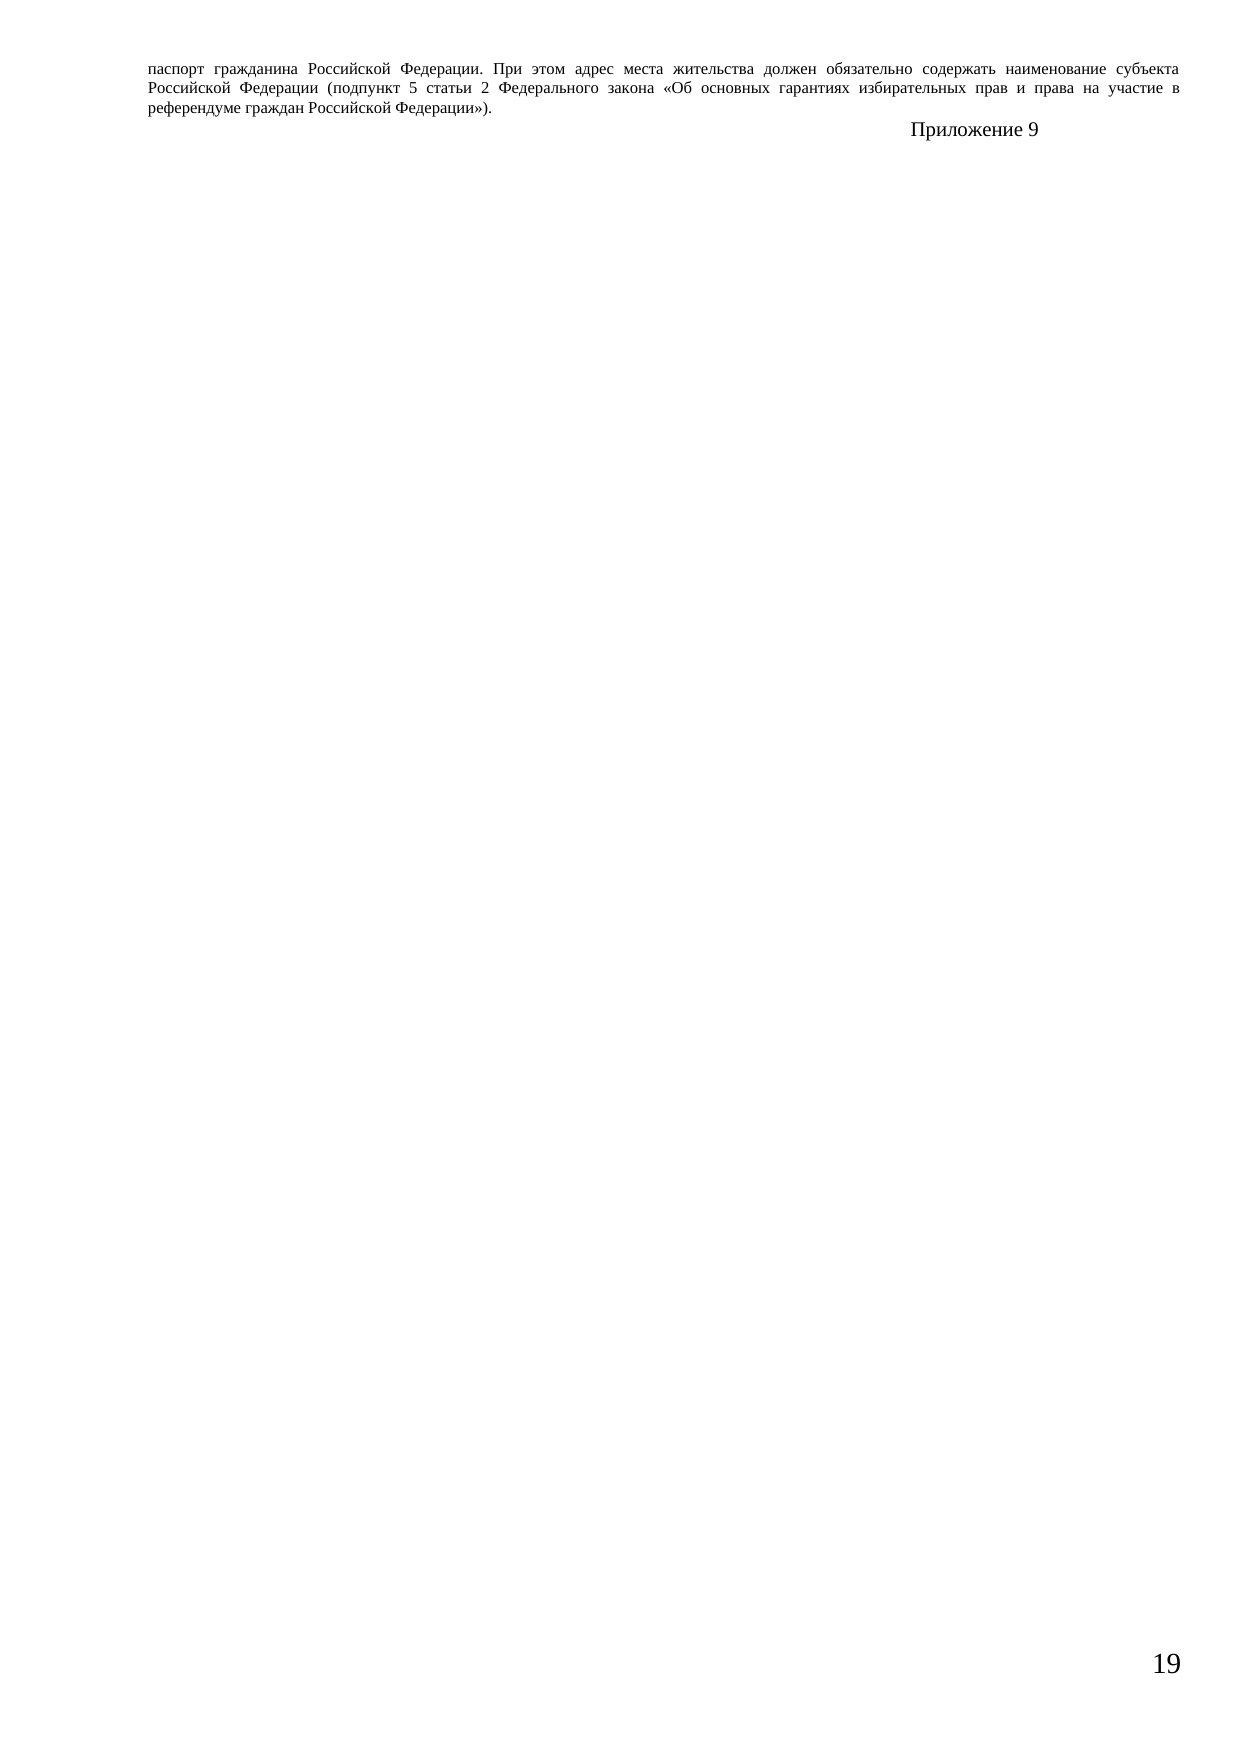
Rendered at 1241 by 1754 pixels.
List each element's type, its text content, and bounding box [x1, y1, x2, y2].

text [148, 59, 1181, 117]
text Приложение 9 [768, 117, 1181, 141]
